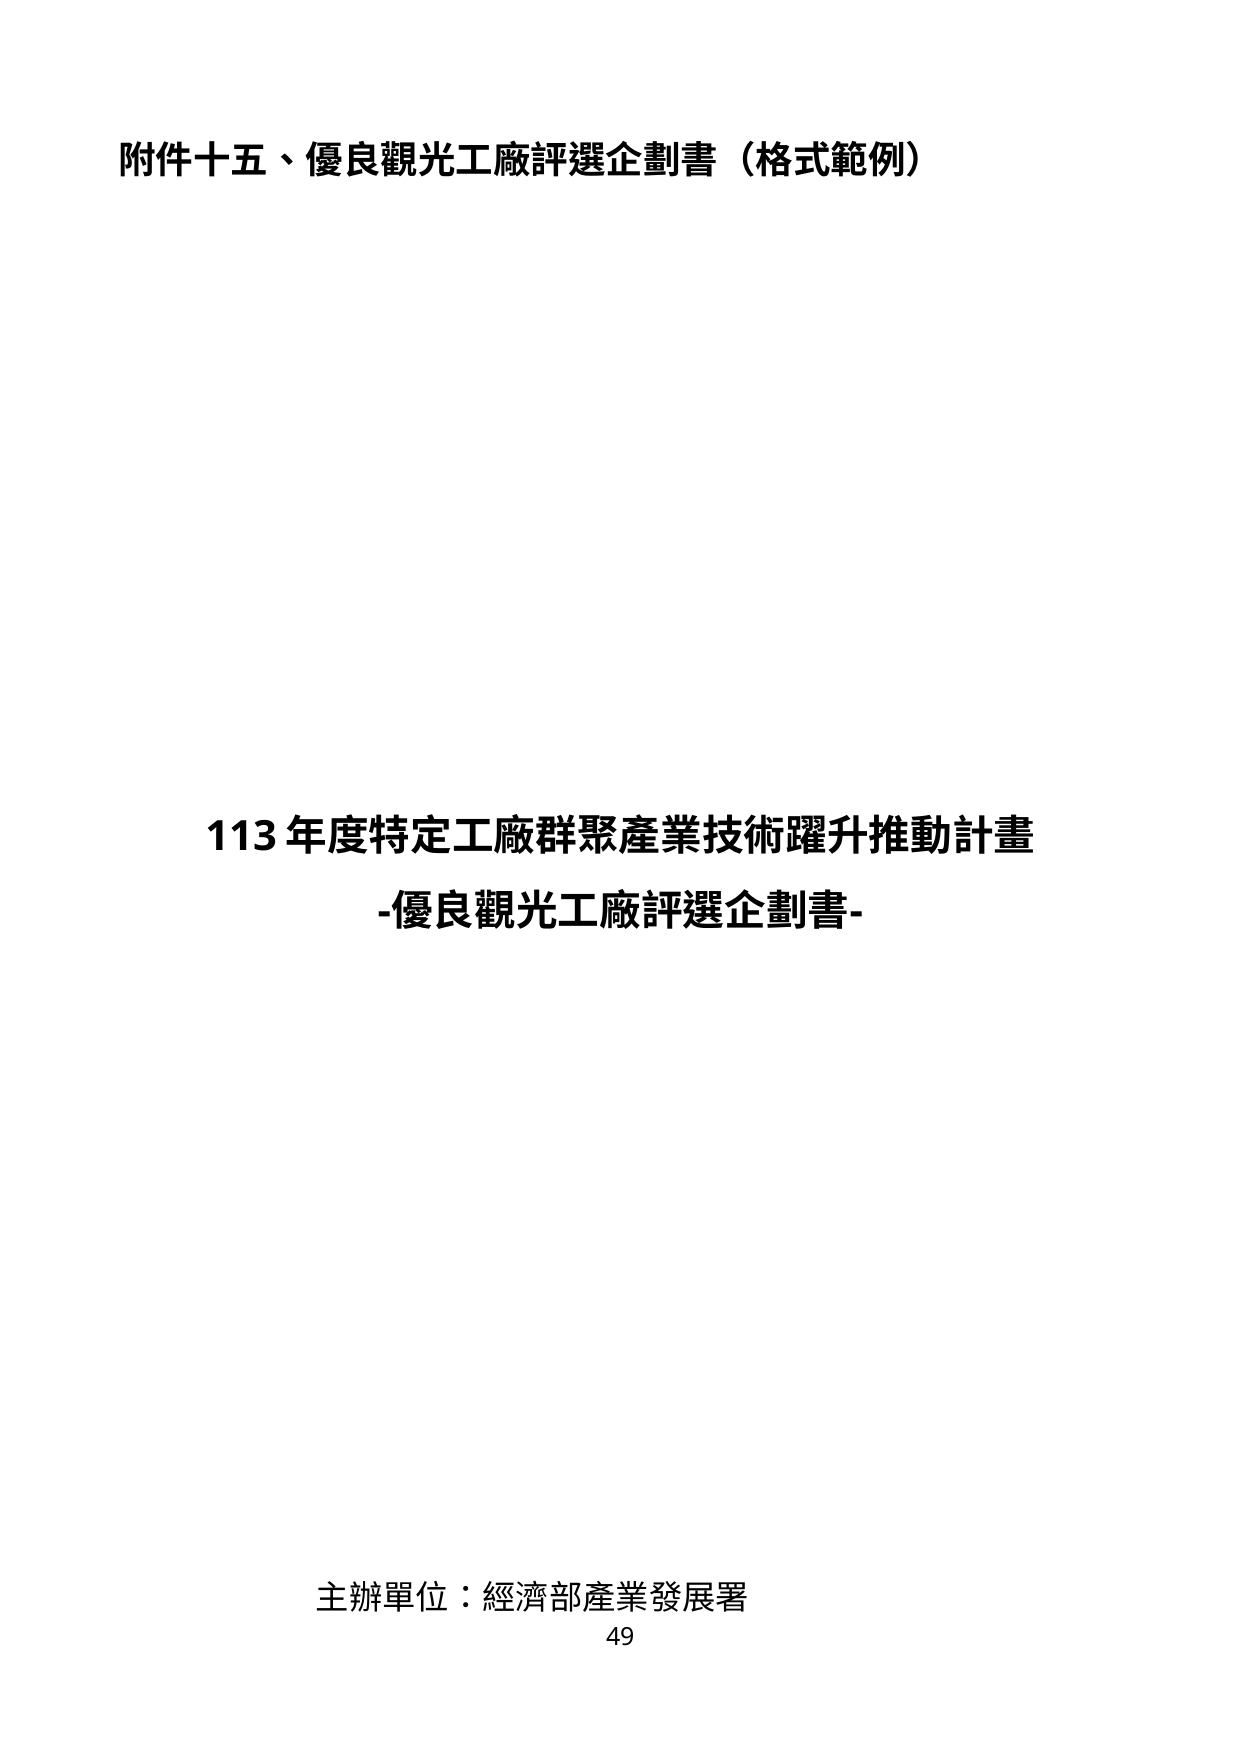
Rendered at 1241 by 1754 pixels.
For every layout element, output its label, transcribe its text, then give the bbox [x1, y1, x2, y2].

text -優良觀光工廠評選企劃書- [118, 870, 1122, 945]
text 附件十五、優良觀光工廠評選企劃書（格式範例） [118, 120, 1100, 195]
text 主辦單位：經濟部產業發展署 [314, 1570, 1122, 1619]
text 113年度特定工廠群聚產業技術躍升推動計畫 [118, 795, 1122, 870]
